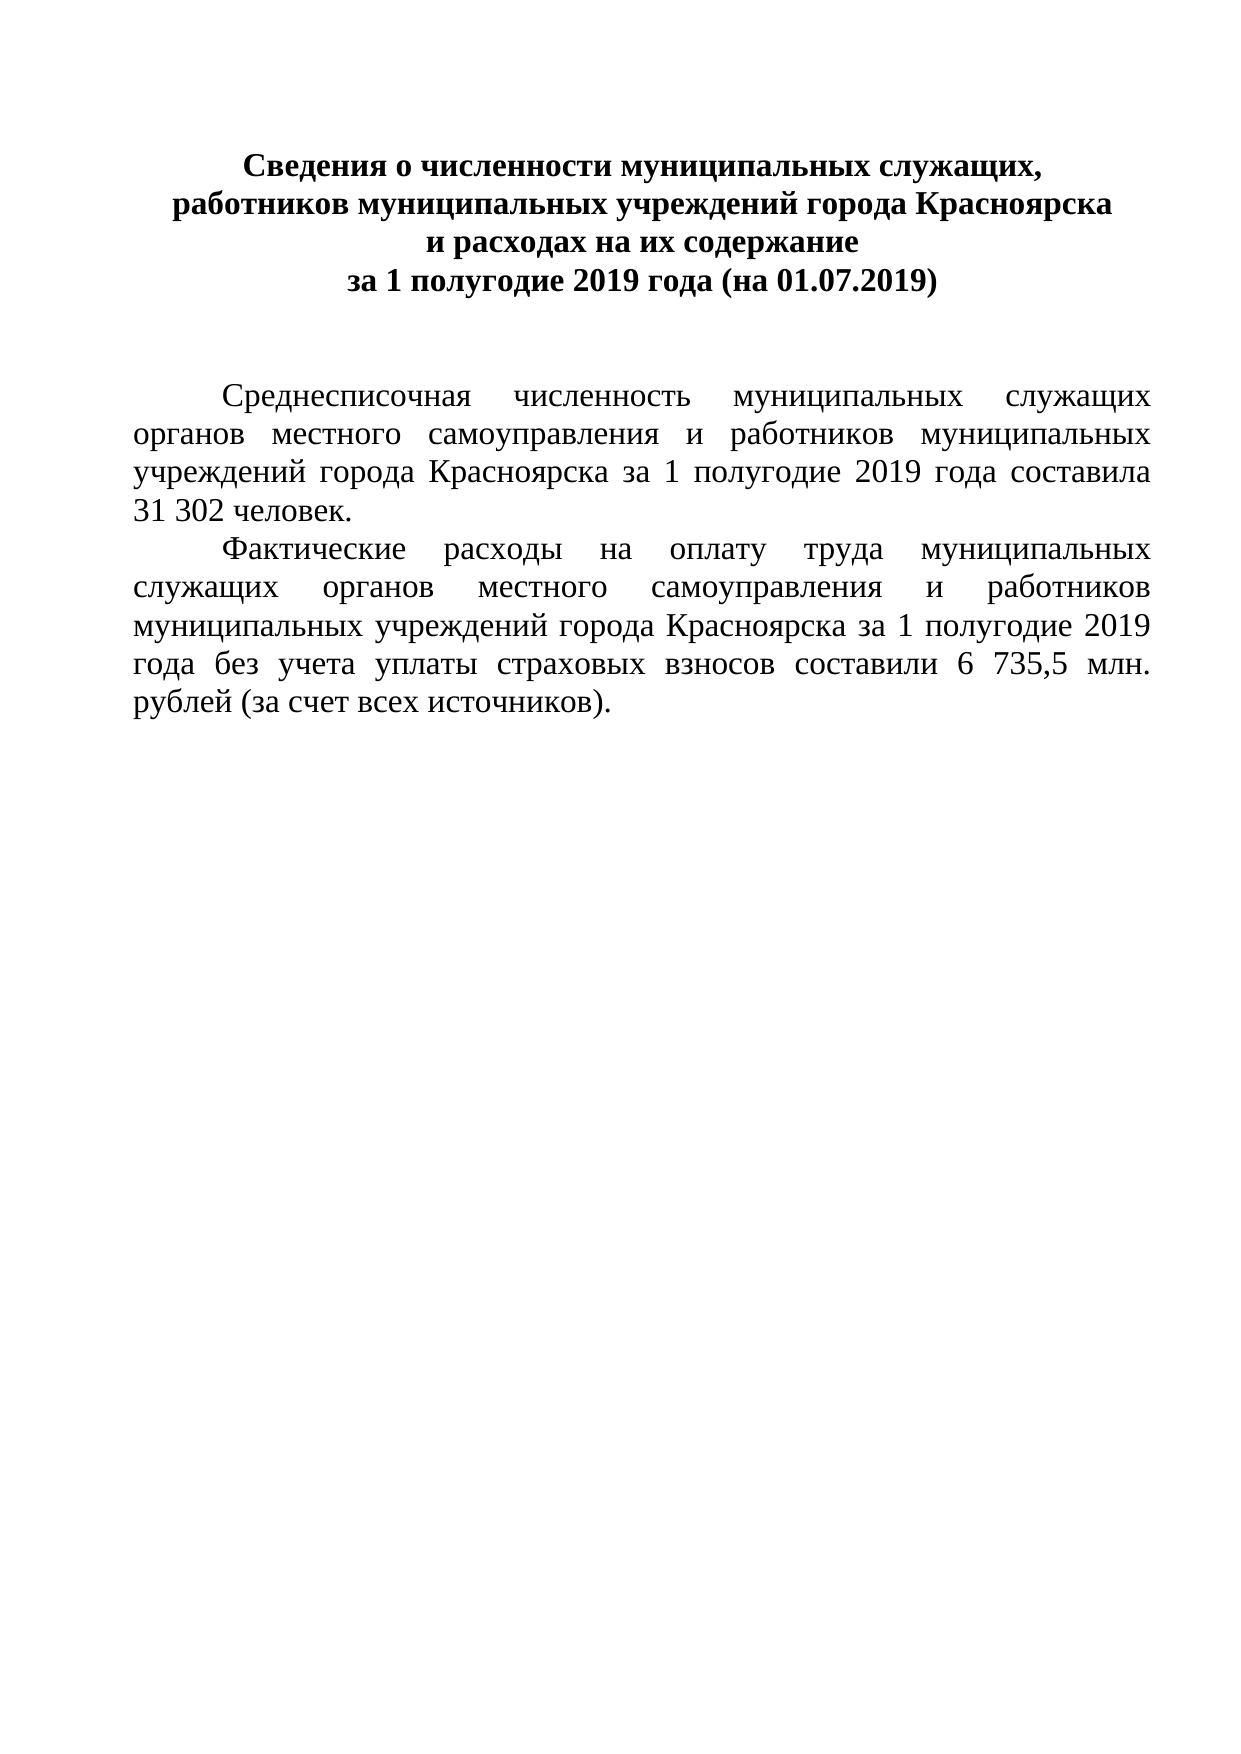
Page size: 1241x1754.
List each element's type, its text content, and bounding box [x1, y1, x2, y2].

text Среднесписочная численность муниципальных служащих органов местного самоуправления и работников муниципальных учреждений города Красноярска за 1 полугодие 2019 года составила 31 302 человек. [133, 375, 1152, 528]
title и расходах на их содержание [133, 222, 1152, 260]
title Сведения о численности муниципальных служащих, [133, 145, 1152, 183]
title за 1 полугодие 2019 года (на 01.07.2019) [133, 260, 1152, 298]
text Фактические расходы на оплату труда муниципальных служащих органов местного самоуправления и работников муниципальных учреждений города Красноярска за 1 полугодие 2019 года без учета уплаты страховых взносов составили 6 735,5 млн. рублей (за счет всех источников). [133, 528, 1152, 720]
title работников муниципальных учреждений города Красноярска [133, 183, 1152, 222]
